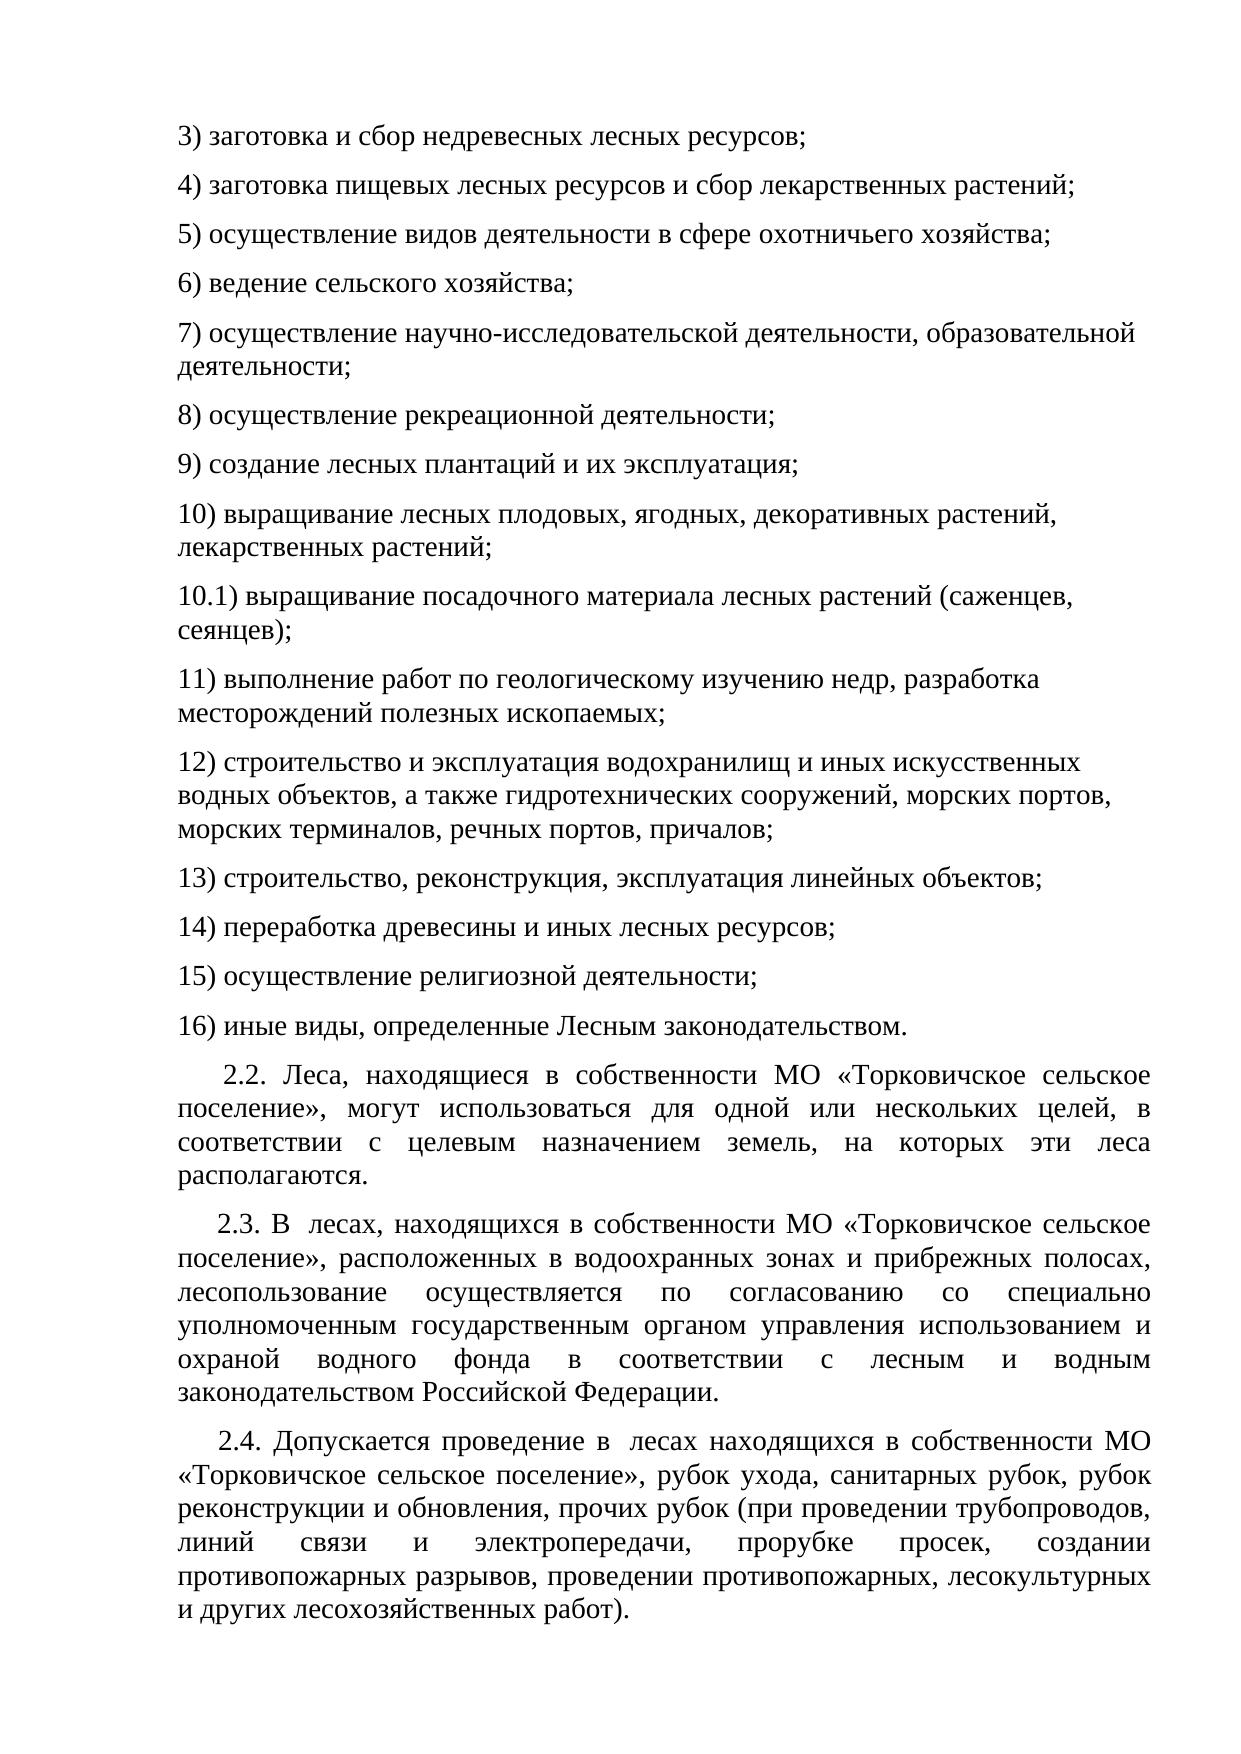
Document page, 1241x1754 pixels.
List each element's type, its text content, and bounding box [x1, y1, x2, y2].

text 2.2. Леса, находящиеся в собственности МО «Торковичское сельское поселение», могут использоваться для одной или нескольких целей, в соответствии с целевым назначением земель, на которых эти леса располагаются. [177, 1057, 1152, 1191]
text 10) выращивание лесных плодовых, ягодных, декоративных растений, лекарственных растений; [177, 496, 1152, 563]
text 3) заготовка и сбор недревесных лесных ресурсов; [177, 118, 1152, 152]
text 9) создание лесных плантаций и их эксплуатация; [177, 447, 1152, 480]
text 16) иные виды, определенные Лесным законодательством. [177, 1008, 1152, 1041]
text 7) осуществление научно-исследовательской деятельности, образовательной деятельности; [177, 315, 1152, 382]
text 11) выполнение работ по геологическому изучению недр, разработка месторождений полезных ископаемых; [177, 661, 1152, 728]
text 2.4. Допускается проведение в лесах находящихся в собственности МО «Торковичское сельское поселение», рубок ухода, санитарных рубок, рубок реконструкции и обновления, прочих рубок (при проведении трубопроводов, линий связи и электропередачи, прорубке просек, создании противопожарных разрывов, проведении противопожарных, лесокультурных и других лесохозяйственных работ). [177, 1423, 1152, 1625]
text 10.1) выращивание посадочного материала лесных растений (саженцев, сеянцев); [177, 578, 1152, 646]
text 5) осуществление видов деятельности в сфере охотничьего хозяйства; [177, 216, 1152, 250]
text 4) заготовка пищевых лесных ресурсов и сбор лекарственных растений; [177, 167, 1152, 201]
text 8) осуществление рекреационной деятельности; [177, 397, 1152, 431]
text 14) переработка древесины и иных лесных ресурсов; [177, 909, 1152, 943]
text 2.3. В лесах, находящихся в собственности МО «Торковичское сельское поселение», расположенных в водоохранных зонах и прибрежных полосах, лесопользование осуществляется по согласованию со специально уполномоченным государственным органом управления использованием и охраной водного фонда в соответствии с лесным и водным законодательством Российской Федерации. [177, 1207, 1152, 1408]
text 12) строительство и эксплуатация водохранилищ и иных искусственных водных объектов, а также гидротехнических сооружений, морских портов, морских терминалов, речных портов, причалов; [177, 744, 1152, 844]
text 6) ведение сельского хозяйства; [177, 266, 1152, 299]
text 13) строительство, реконструкция, эксплуатация линейных объектов; [177, 860, 1152, 894]
text 15) осуществление религиозной деятельности; [177, 958, 1152, 992]
